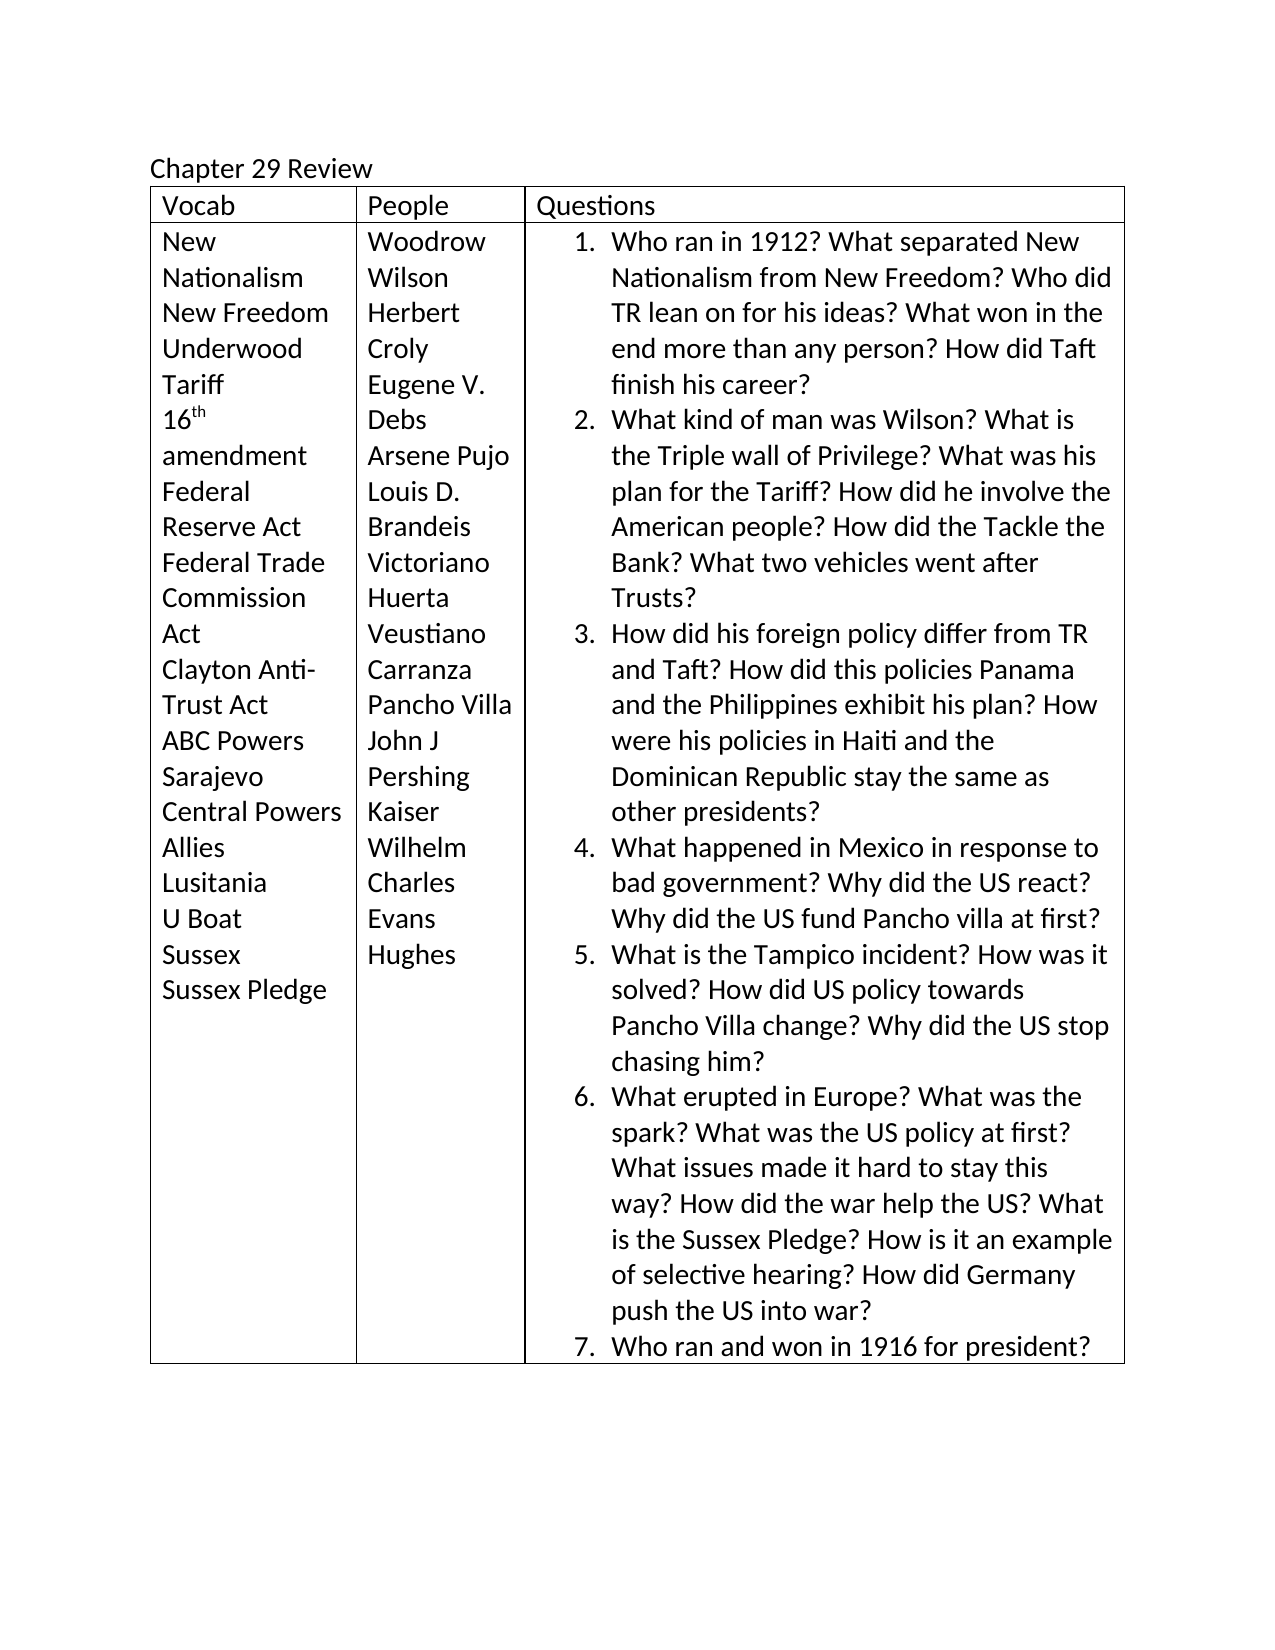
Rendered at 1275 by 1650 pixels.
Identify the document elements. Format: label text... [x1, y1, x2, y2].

table_header Questions [526, 187, 1124, 222]
text Chapter 29 Review [150, 150, 1125, 186]
table_cell New Nationalism New Freedom Underwood Tariff 16th amendment Federal Reserve Act Federal Trade Commission Act Clayton Anti-Trust Act ABC Powers Sarajevo Central Powers Allies Lusitania U Boat Sussex Sussex Pledge [151, 223, 356, 1363]
table_cell Woodrow Wilson Herbert Croly Eugene V. Debs Arsene Pujo Louis D. Brandeis Victoriano Huerta Veustiano Carranza Pancho Villa John J Pershing Kaiser Wilhelm Charles Evans Hughes [357, 223, 524, 1363]
table_cell Who ran in 1912? What separated New Nationalism from New Freedom? Who did TR lean on for his ideas? What won in the end more than any person? How did Taft finish his career? What kind of man was Wilson? What is the Triple wall of Privilege? What was his plan for the Tariff? How did he involve the American people? How did the Tackle the Bank? What two vehicles went after Trusts? How did his foreign policy differ from TR and Taft? How did this policies Panama and the Philippines exhibit his plan? How were his policies in Haiti and the Dominican Republic stay the same as other presidents? What happened in Mexico in response to bad government? Why did the US react? Why did the US fund Pancho villa at first? What is the Tampico incident? How was it solved? How did US policy towards Pancho Villa change? Why did the US stop chasing him? What erupted in Europe? What was the spark? What was the US policy at first? What issues made it hard to stay this way? How did the war help the US? What is the Sussex Pledge? How is it an example of selective hearing? How did Germany push the US into war? Who ran and won in 1916 for president? [526, 223, 1124, 1363]
table_header Vocab [151, 187, 356, 222]
table_header People [357, 187, 524, 222]
